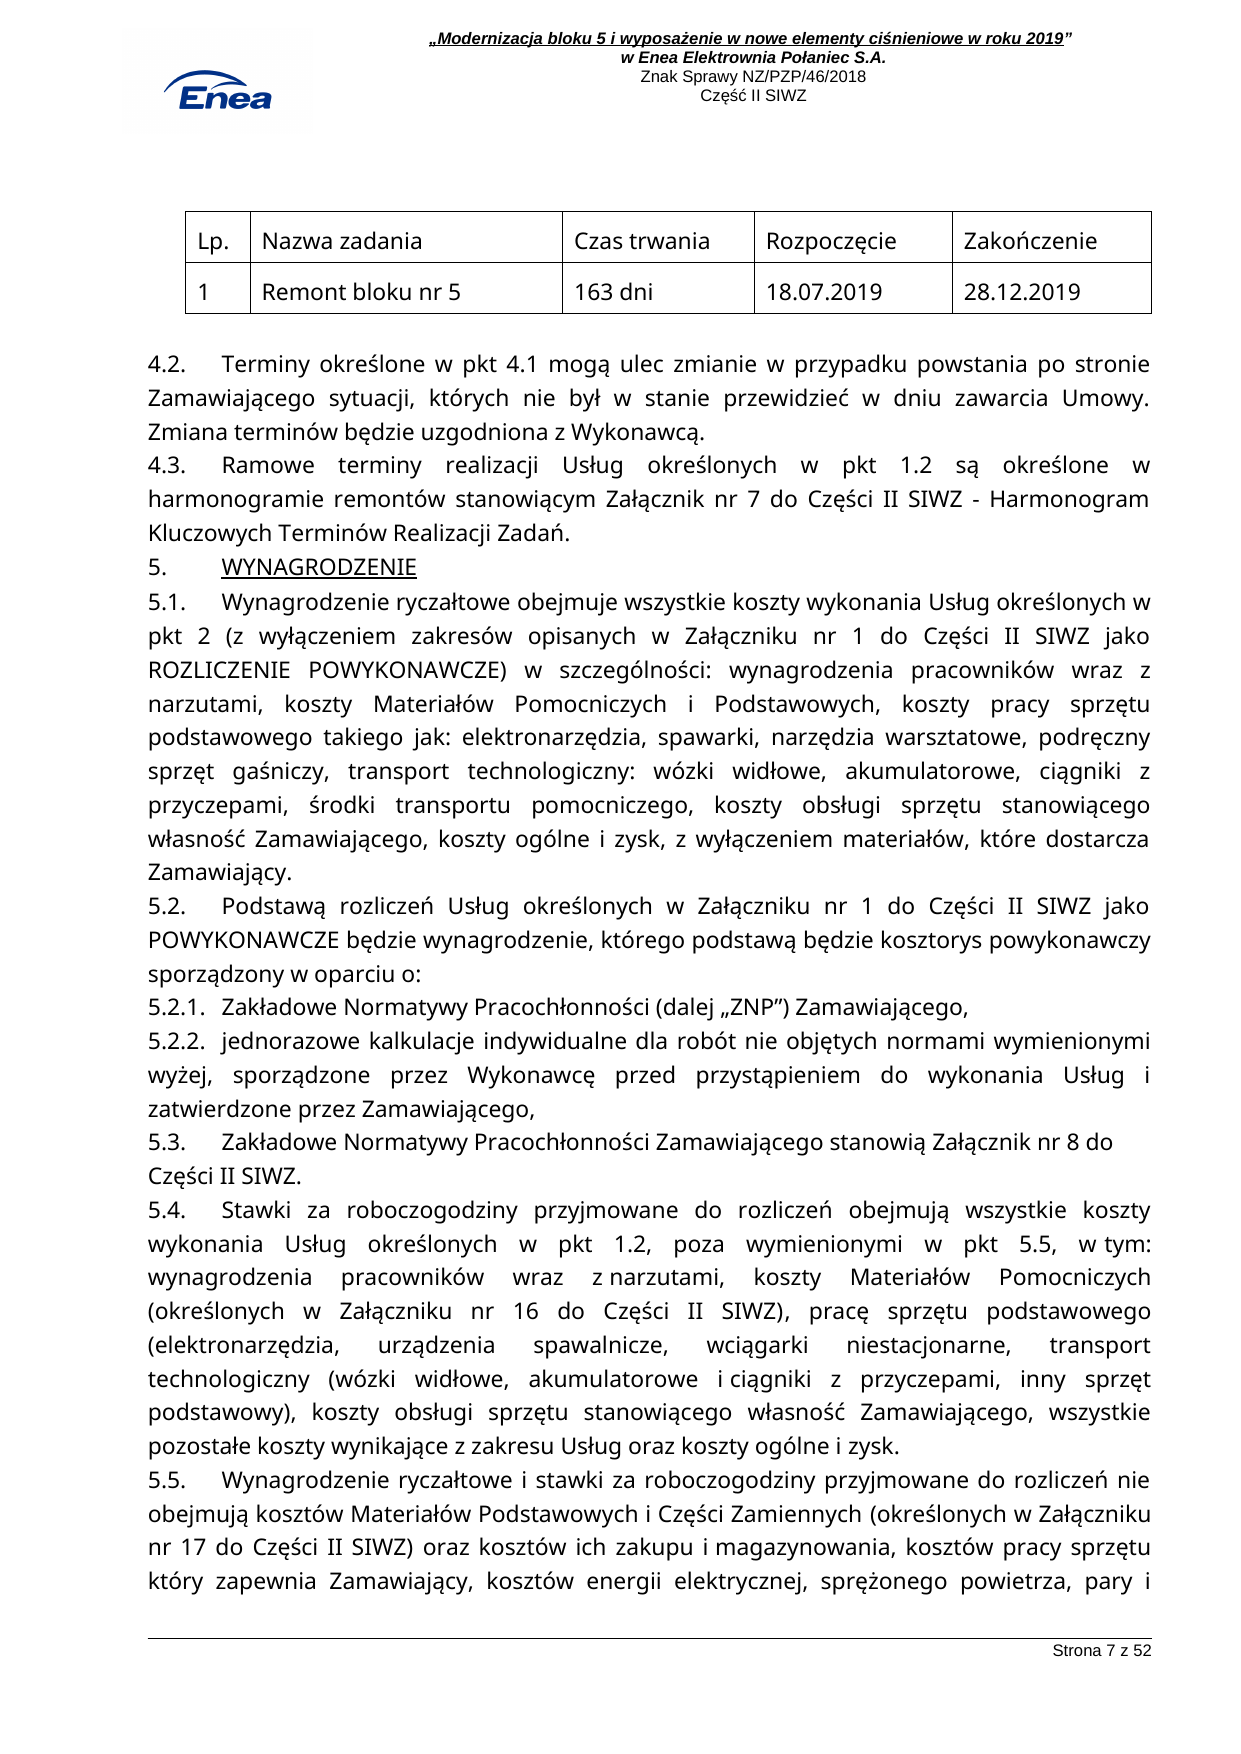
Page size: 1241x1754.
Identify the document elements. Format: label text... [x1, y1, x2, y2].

table_header Nazwa zadania [251, 212, 562, 262]
table_header Czas trwania [563, 212, 754, 262]
table_cell 18.07.2019 [755, 263, 952, 313]
list jednorazowe kalkulacje indywidualne dla robót nie objętych normami wymienionymi wyżej, sporządzone przez Wykonawcę przed przystąpieniem do wykonania Usług i zatwierdzone przez Zamawiającego, [148, 1025, 1152, 1124]
list WYNAGRODZENIE [148, 550, 1152, 582]
list Wynagrodzenie ryczałtowe obejmuje wszystkie koszty wykonania Usług określonych w pkt 2 (z wyłączeniem zakresów opisanych w Załączniku nr 1 do Części II SIWZ jako ROZLICZENIE POWYKONAWCZE) w szczególności: wynagrodzenia pracowników wraz z narzutami, koszty Materiałów Pomocniczych i Podstawowych, koszty pracy sprzętu podstawowego takiego jak: elektronarzędzia, spawarki, narzędzia warsztatowe, podręczny sprzęt gaśniczy, transport technologiczny: wózki widłowe, akumulatorowe, ciągniki z przyczepami, środki transportu pomocniczego, koszty obsługi sprzętu stanowiącego własność Zamawiającego, koszty ogólne i zysk, z wyłączeniem materiałów, które dostarcza Zamawiający. [148, 586, 1152, 888]
table_cell Remont bloku nr 5 [251, 263, 562, 313]
picture [122, 28, 314, 134]
list Zakładowe Normatywy Pracochłonności Zamawiającego stanowią Załącznik nr 8 do Części II SIWZ. [148, 1126, 1152, 1191]
table_header Lp. [186, 212, 250, 262]
table_header Rozpoczęcie [755, 212, 952, 262]
table_header Zakończenie [953, 212, 1151, 262]
list Podstawą rozliczeń Usług określonych w Załączniku nr 1 do Części II SIWZ jako POWYKONAWCZE będzie wynagrodzenie, którego podstawą będzie kosztorys powykonawczy sporządzony w oparciu o: [148, 890, 1152, 989]
list Terminy określone w pkt 4.1 mogą ulec zmianie w przypadku powstania po stronie Zamawiającego sytuacji, których nie był w stanie przewidzieć w dniu zawarcia Umowy. Zmiana terminów będzie uzgodniona z Wykonawcą. [148, 348, 1152, 447]
table_cell 28.12.2019 [953, 263, 1151, 313]
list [148, 1464, 1152, 1596]
list Ramowe terminy realizacji Usług określonych w pkt 1.2 są określone w harmonogramie remontów stanowiącym Załącznik nr 7 do Części II SIWZ - Harmonogram Kluczowych Terminów Realizacji Zadań. [148, 449, 1152, 548]
list Stawki za roboczogodziny przyjmowane do rozliczeń obejmują wszystkie koszty wykonania Usług określonych w pkt 1.2, poza wymienionymi w pkt 5.5, w tym: wynagrodzenia pracowników wraz z narzutami, koszty Materiałów Pomocniczych (określonych w Załączniku nr 16 do Części II SIWZ), pracę sprzętu podstawowego (elektronarzędzia, urządzenia spawalnicze, wciągarki niestacjonarne, transport technologiczny (wózki widłowe, akumulatorowe i ciągniki z przyczepami, inny sprzęt podstawowy), koszty obsługi sprzętu stanowiącego własność Zamawiającego, wszystkie pozostałe koszty wynikające z zakresu Usług oraz koszty ogólne i zysk. [148, 1194, 1152, 1461]
table_cell 163 dni [563, 263, 754, 313]
list Zakładowe Normatywy Pracochłonności (dalej „ZNP”) Zamawiającego, [148, 991, 1152, 1023]
table_cell 1 [186, 263, 250, 313]
